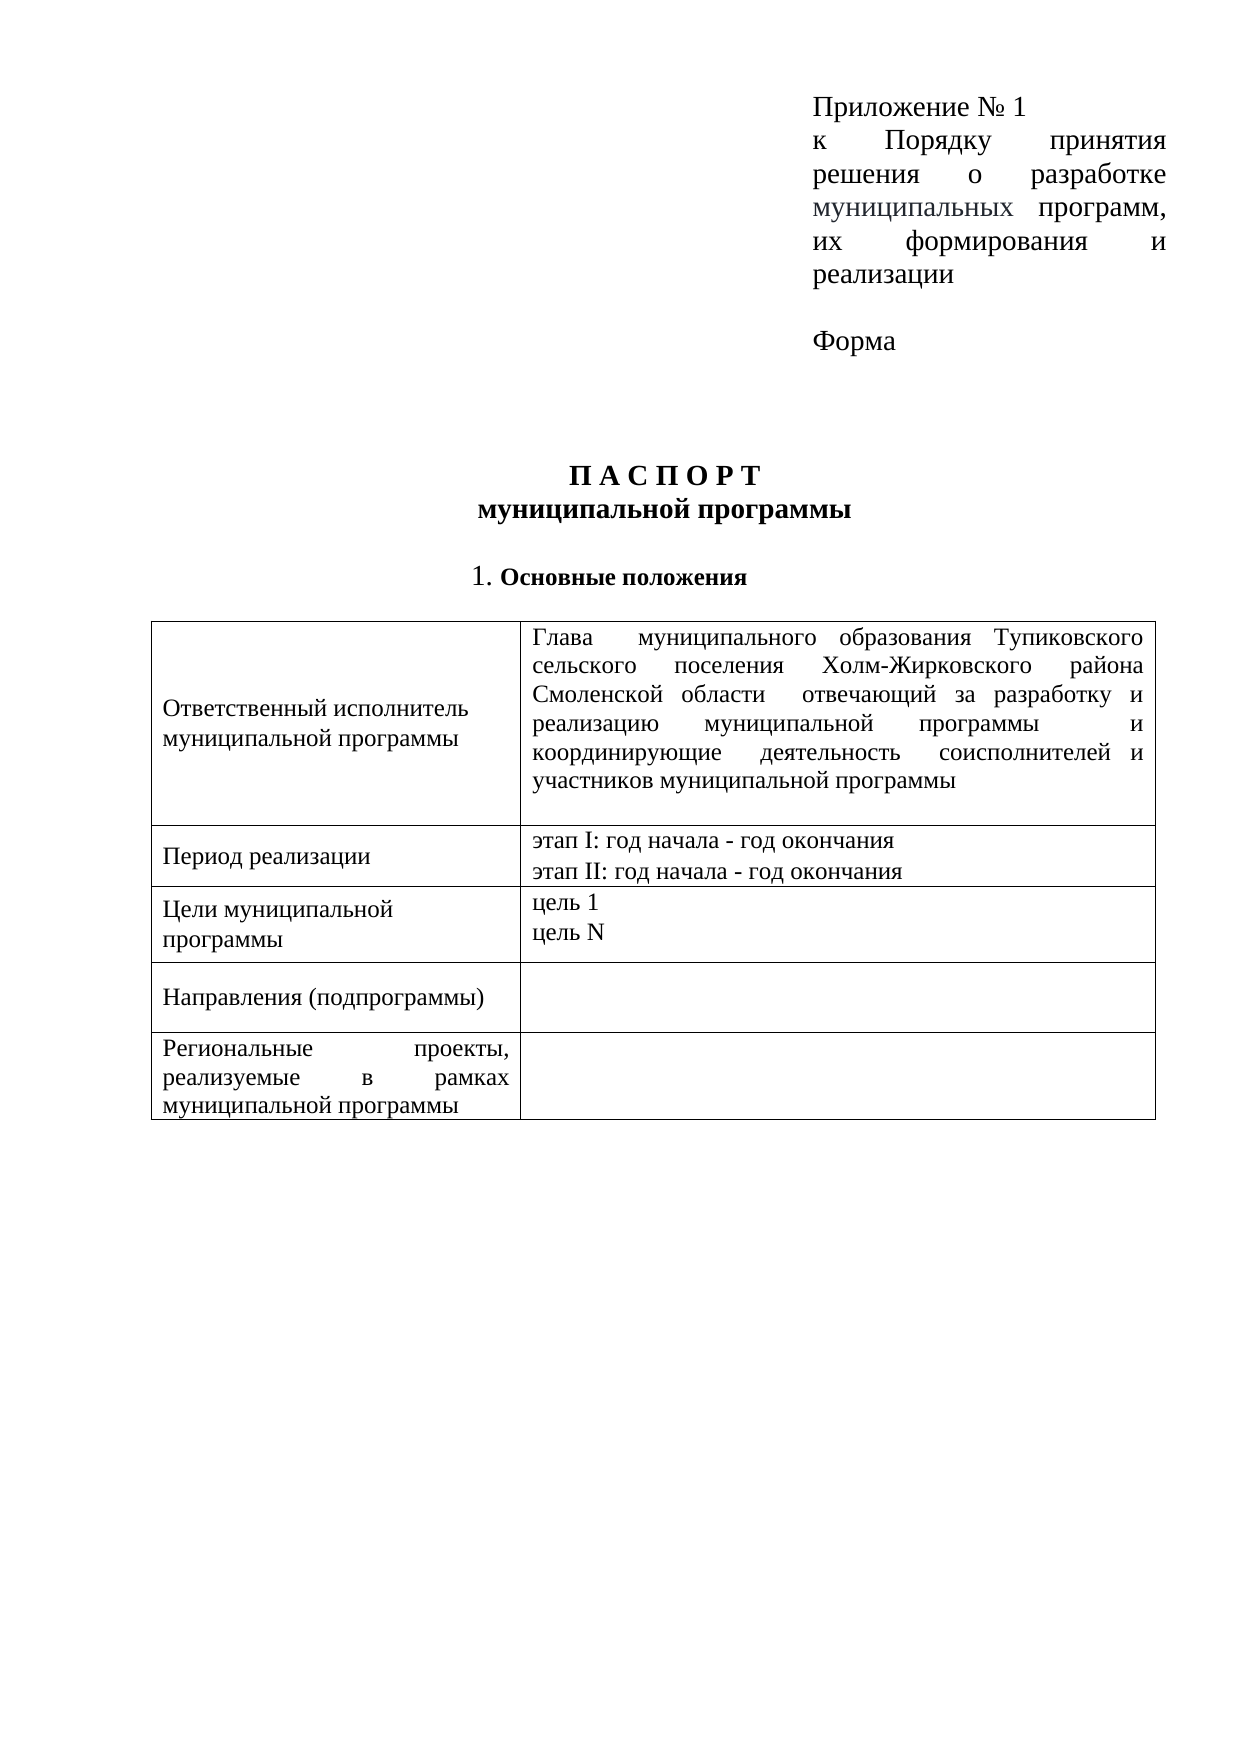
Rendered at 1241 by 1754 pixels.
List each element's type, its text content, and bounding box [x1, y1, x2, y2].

table_cell этап I: год начала - год окончания этап II: год начала - год окончания [521, 826, 1155, 886]
table_cell [521, 1033, 1155, 1119]
table_cell [521, 963, 1155, 1032]
text муниципальной программы [340, 491, 989, 525]
table_cell Направления (подпрограммы) [152, 963, 520, 1032]
text Форма [812, 323, 1166, 357]
text П А С П О Р Т [340, 458, 989, 491]
table_cell Период реализации [152, 826, 520, 886]
text Приложение № 1 [812, 89, 1166, 122]
text к Порядку принятия решения о разработке муниципальных программ, их формирования и реализации [812, 122, 1166, 290]
table_header Глава муниципального образования Тупиковского сельского поселения Холм-Жирковского района Смоленской области отвечающий за разработку и реализацию муниципальной программы и координирующие деятельность соисполнителей и участников муниципальной программы [521, 622, 1155, 824]
table_cell Региональные проекты, реализуемые в рамках муниципальной программы [152, 1033, 520, 1119]
table_header Ответственный исполнитель муниципальной программы [152, 622, 520, 824]
text 1. Основные положения [237, 558, 1166, 592]
table_cell цель 1 цель N [521, 887, 1155, 962]
table_cell Цели муниципальной программы [152, 887, 520, 962]
